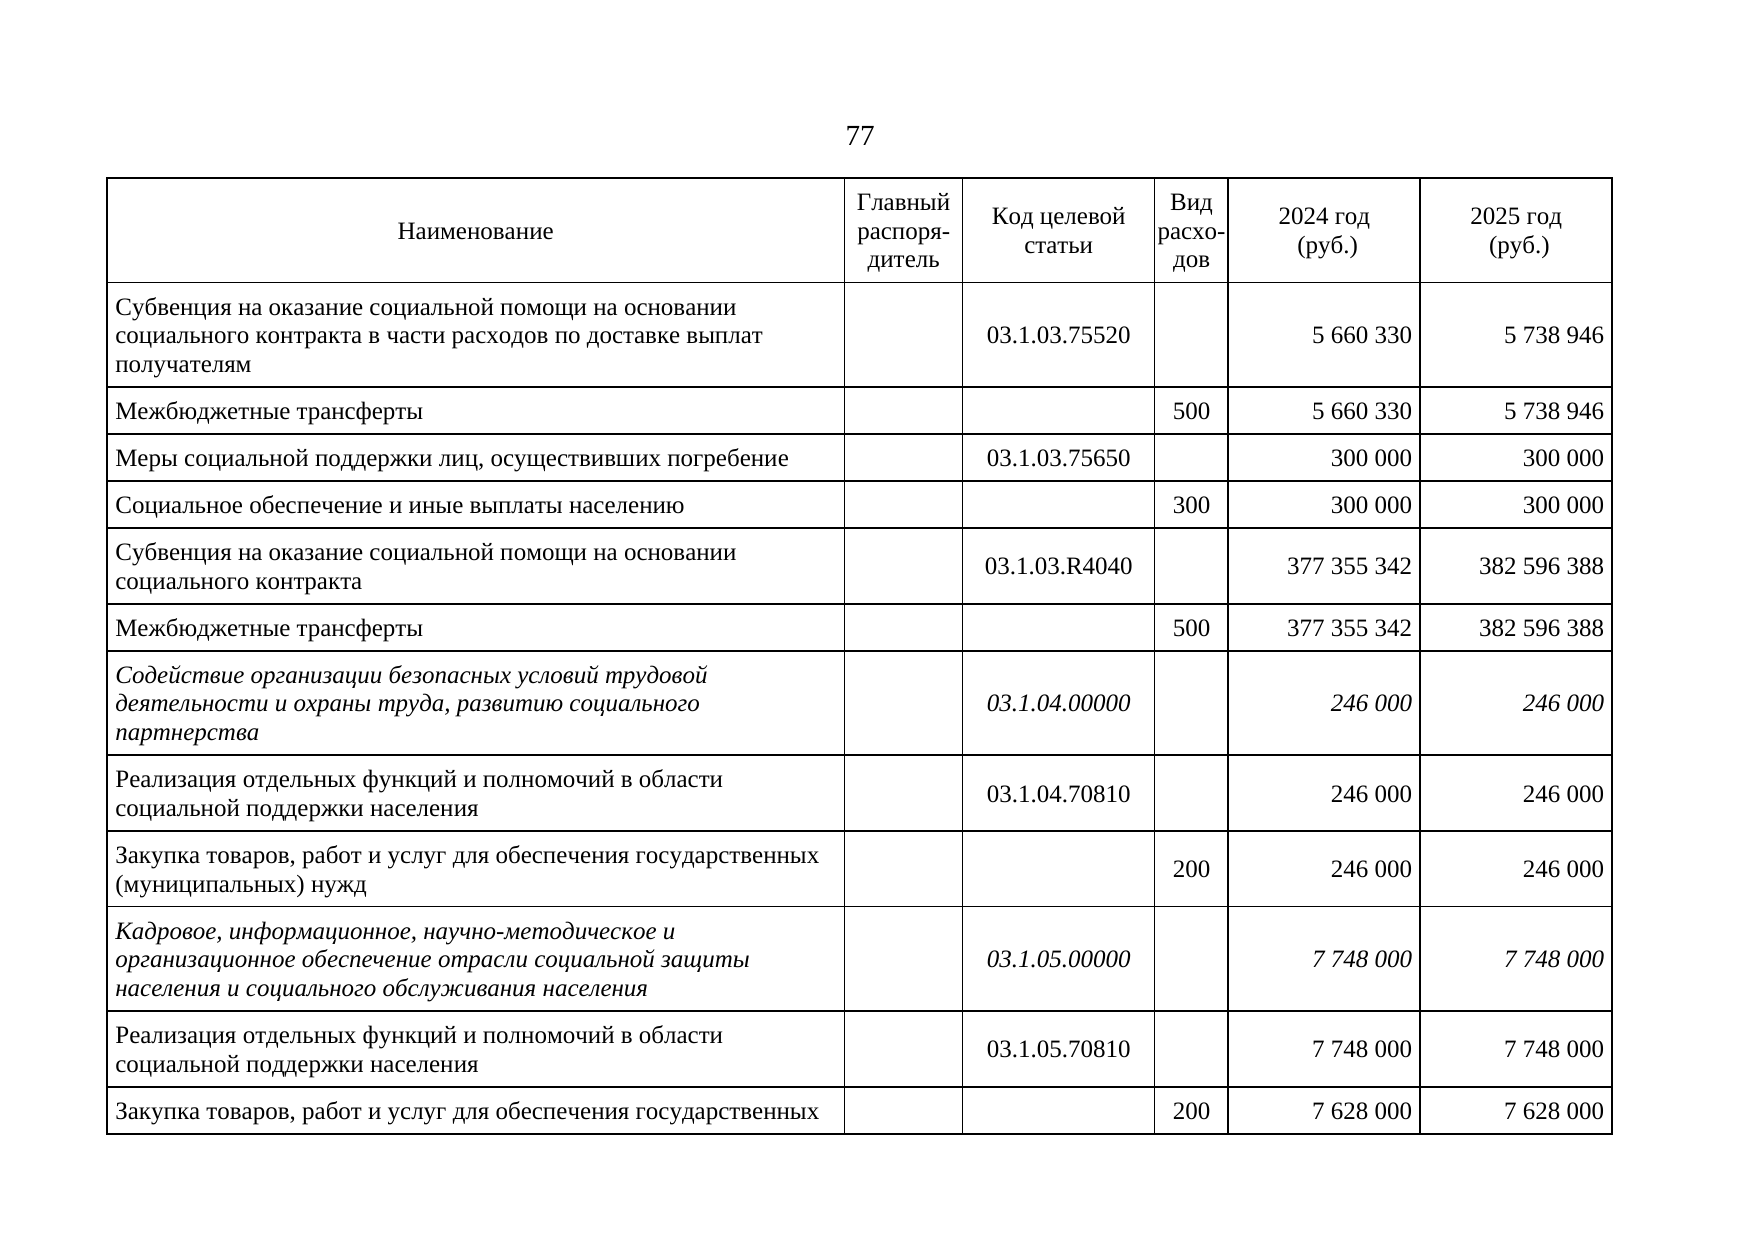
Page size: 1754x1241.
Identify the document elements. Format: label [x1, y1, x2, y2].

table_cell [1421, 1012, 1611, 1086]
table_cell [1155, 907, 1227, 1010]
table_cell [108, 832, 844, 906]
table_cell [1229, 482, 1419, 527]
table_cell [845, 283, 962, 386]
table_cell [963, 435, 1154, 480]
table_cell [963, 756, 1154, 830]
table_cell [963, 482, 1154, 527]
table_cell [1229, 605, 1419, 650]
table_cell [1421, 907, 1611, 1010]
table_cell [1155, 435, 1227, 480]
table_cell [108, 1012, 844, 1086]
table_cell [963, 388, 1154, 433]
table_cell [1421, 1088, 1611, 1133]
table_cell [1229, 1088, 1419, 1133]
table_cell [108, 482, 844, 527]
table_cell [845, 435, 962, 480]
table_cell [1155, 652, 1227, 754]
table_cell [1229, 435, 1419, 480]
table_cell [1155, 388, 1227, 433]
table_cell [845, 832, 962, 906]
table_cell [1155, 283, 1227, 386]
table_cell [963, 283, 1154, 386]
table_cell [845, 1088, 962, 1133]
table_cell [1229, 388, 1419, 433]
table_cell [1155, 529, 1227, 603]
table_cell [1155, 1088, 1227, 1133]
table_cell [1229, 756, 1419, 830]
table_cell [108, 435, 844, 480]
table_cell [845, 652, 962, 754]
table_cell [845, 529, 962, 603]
table_header [845, 179, 962, 282]
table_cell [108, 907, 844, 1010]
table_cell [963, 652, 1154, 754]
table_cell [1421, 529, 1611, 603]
table_header [108, 179, 844, 282]
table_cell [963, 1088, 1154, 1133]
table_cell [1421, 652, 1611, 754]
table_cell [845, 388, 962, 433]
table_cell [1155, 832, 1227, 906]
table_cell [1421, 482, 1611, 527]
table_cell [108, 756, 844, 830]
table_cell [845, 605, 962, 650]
table_header [1229, 179, 1419, 282]
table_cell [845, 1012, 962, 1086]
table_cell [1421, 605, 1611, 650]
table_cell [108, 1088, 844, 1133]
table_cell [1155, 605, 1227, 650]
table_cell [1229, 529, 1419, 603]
table_header [1421, 179, 1611, 282]
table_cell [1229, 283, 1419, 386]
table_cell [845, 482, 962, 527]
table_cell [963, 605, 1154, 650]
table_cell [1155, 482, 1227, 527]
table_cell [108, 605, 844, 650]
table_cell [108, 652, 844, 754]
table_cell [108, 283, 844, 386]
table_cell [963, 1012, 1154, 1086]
table_header [1155, 179, 1227, 282]
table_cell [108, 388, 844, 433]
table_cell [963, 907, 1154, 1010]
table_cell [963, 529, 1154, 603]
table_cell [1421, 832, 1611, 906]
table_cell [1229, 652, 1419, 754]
table_header [963, 179, 1154, 282]
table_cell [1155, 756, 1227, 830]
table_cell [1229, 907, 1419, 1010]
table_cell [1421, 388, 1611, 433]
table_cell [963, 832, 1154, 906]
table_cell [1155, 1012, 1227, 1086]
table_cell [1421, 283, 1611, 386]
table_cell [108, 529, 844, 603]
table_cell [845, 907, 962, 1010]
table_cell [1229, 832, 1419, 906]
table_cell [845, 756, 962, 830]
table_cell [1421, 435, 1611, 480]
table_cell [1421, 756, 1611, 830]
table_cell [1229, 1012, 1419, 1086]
